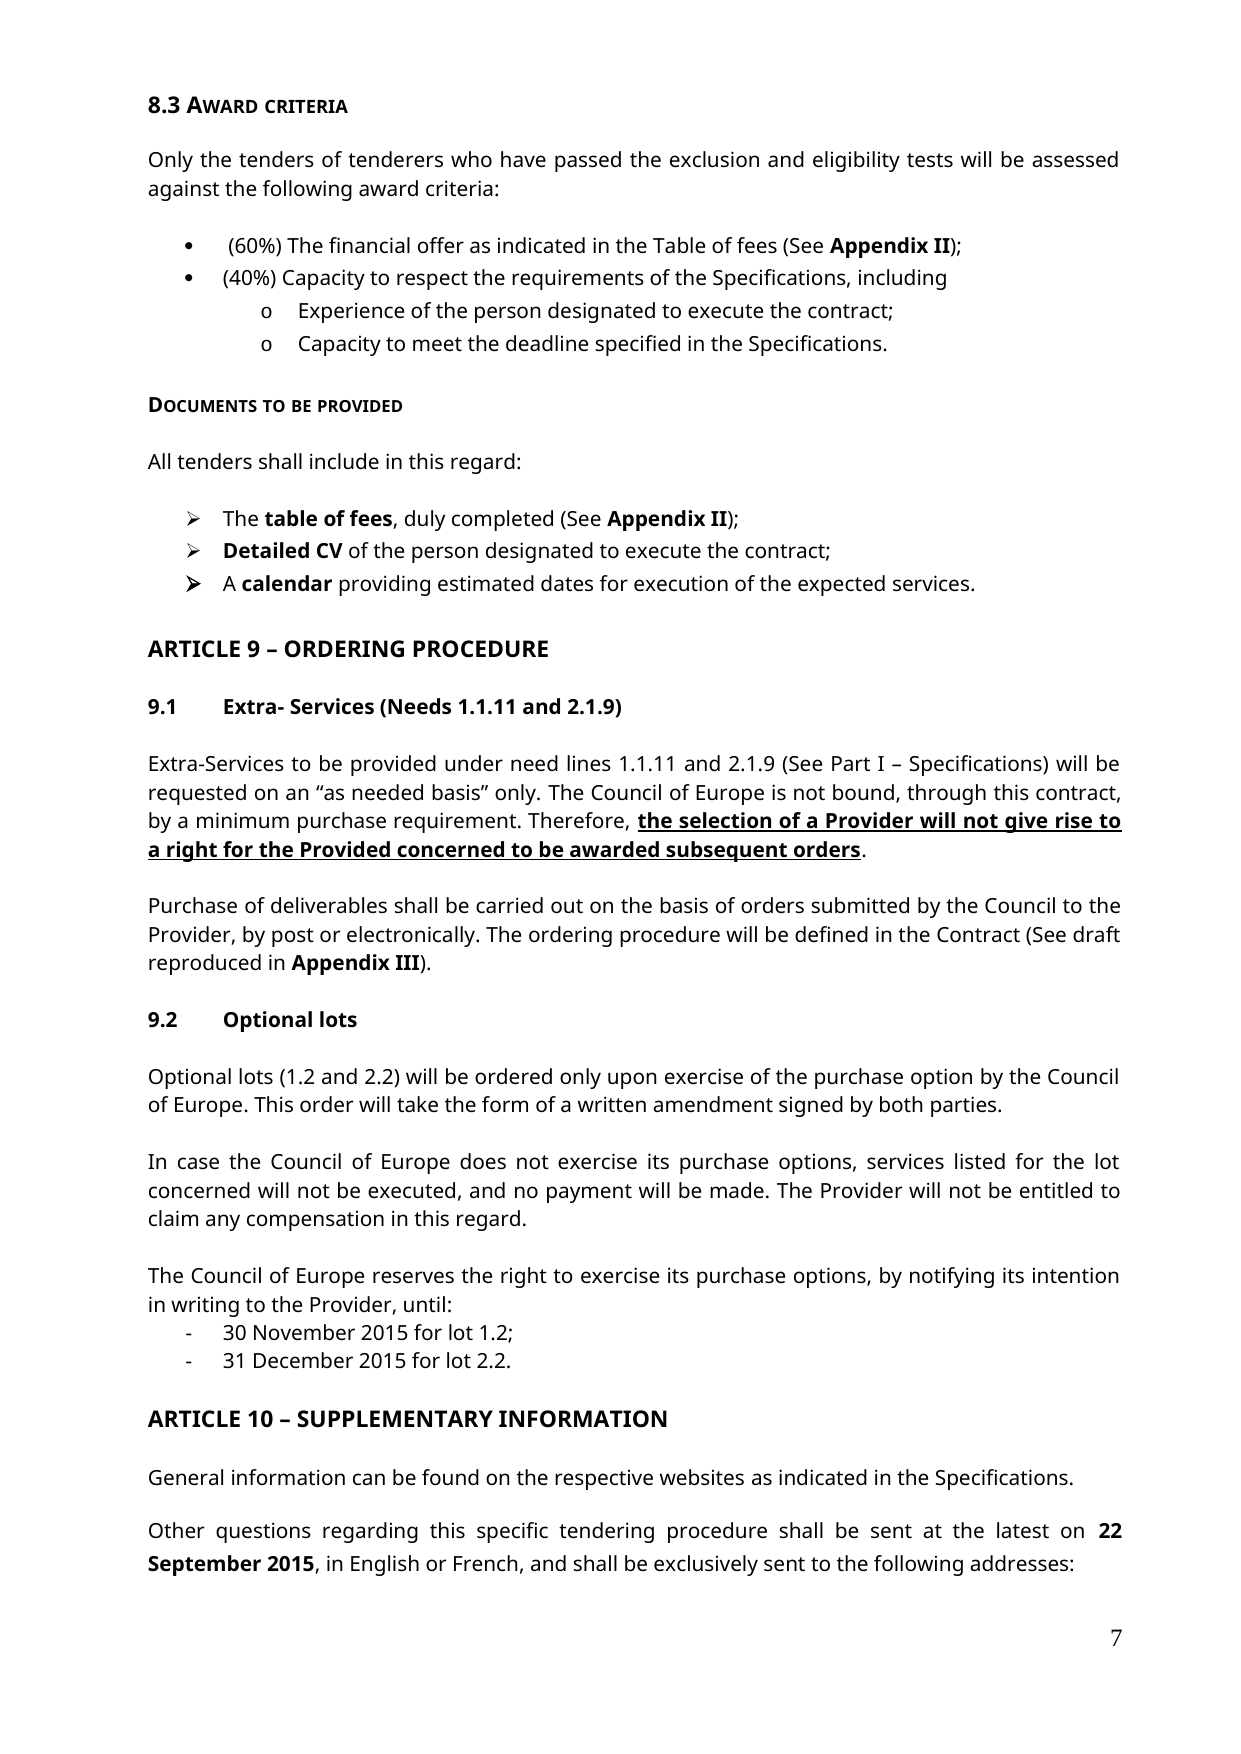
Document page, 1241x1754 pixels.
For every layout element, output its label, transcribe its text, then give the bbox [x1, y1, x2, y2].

text General information can be found on the respective websites as indicated in the Specifications. [148, 1463, 1122, 1492]
text Other questions regarding this specific tendering procedure shall be sent at the latest on 22 September 2015, in English or French, and shall be exclusively sent to the following addresses: [148, 1517, 1122, 1578]
text 8.3 Award criteria [148, 89, 1122, 120]
text Documents to be provided [148, 390, 1122, 418]
list (60%) The financial offer as indicated in the Table of fees (See Appendix II); [185, 231, 1122, 259]
text 9.1 Extra- Services (Needs 1.1.11 and 2.1.9) [148, 692, 1122, 721]
text Purchase of deliverables shall be carried out on the basis of orders submitted by the Council to the Provider, by post or electronically. The ordering procedure will be defined in the Contract (See draft reproduced in Appendix III). [148, 892, 1122, 977]
list Optional lots [148, 1005, 1122, 1034]
list (40%) Capacity to respect the requirements of the Specifications, including [185, 263, 1122, 292]
text Only the tenders of tenderers who have passed the exclusion and eligibility tests will be assessed against the following award criteria: [148, 145, 1122, 202]
text ARTICLE 10 – SUPPLEMENTARY INFORMATION [148, 1403, 1122, 1435]
text Extra-Services to be provided under need lines 1.1.11 and 2.1.9 (See Part I – Specifications) will be requested on an “as needed basis” only. The Council of Europe is not bound, through this contract, by a minimum purchase requirement. Therefore, the selection of a Provider will not give rise to a right for the Provided concerned to be awarded subsequent orders. [148, 749, 1122, 863]
list Capacity to meet the deadline specified in the Specifications. [260, 329, 1122, 357]
list Detailed CV of the person designated to execute the contract; [185, 536, 1122, 565]
list The table of fees, duly completed (See Appendix II); [185, 504, 1122, 532]
text In case the Council of Europe does not exercise its purchase options, services listed for the lot concerned will not be executed, and no payment will be made. The Provider will not be entitled to claim any compensation in this regard. [148, 1147, 1122, 1233]
text Optional lots (1.2 and 2.2) will be ordered only upon exercise of the purchase option by the Council of Europe. This order will take the form of a written amendment signed by both parties. [148, 1062, 1122, 1119]
list 30 November 2015 for lot 1.2; [185, 1318, 1122, 1347]
list 31 December 2015 for lot 2.2. [185, 1347, 1122, 1375]
text All tenders shall include in this regard: [148, 447, 1122, 475]
text The Council of Europe reserves the right to exercise its purchase options, by notifying its intention in writing to the Provider, until: [148, 1261, 1122, 1318]
list A calendar providing estimated dates for execution of the expected services. [185, 569, 1122, 597]
text ARTICLE 9 – ORDERING PROCEDURE [148, 633, 1122, 664]
list Experience of the person designated to execute the contract; [260, 296, 1122, 324]
